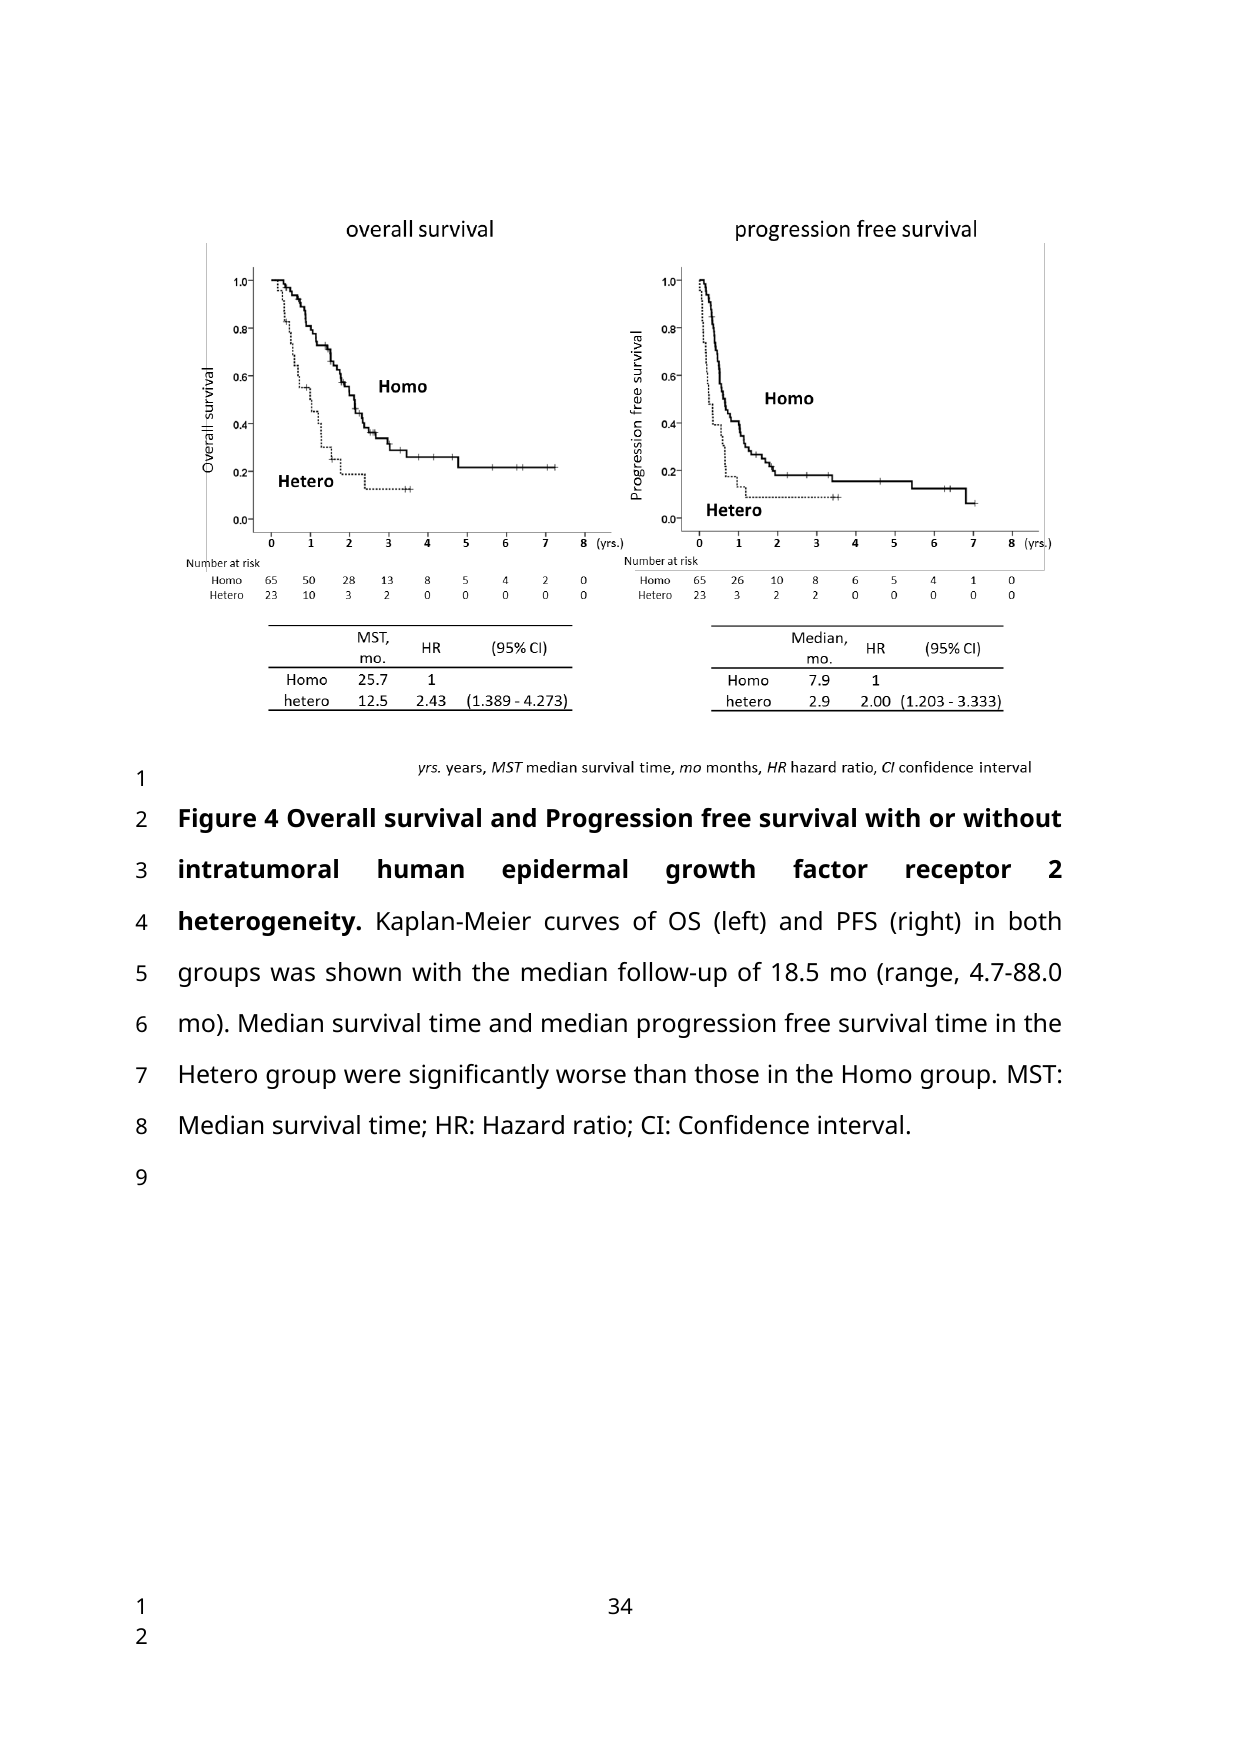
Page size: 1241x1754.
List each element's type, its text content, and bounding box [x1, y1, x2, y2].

text Figure 4 Overall survival and Progression free survival with or without intratumoral human epidermal growth factor receptor 2 heterogeneity. Kaplan-Meier curves of OS (left) and PFS (right) in both groups was shown with the median follow-up of 18.5 mo (range, 4.7-88.0 mo). Median survival time and median progression free survival time in the Hetero group were significantly worse than those in the Homo group. MST: Median survival time; HR: Hazard ratio; CI: Confidence interval. [177, 801, 1063, 1141]
picture [177, 206, 1063, 787]
